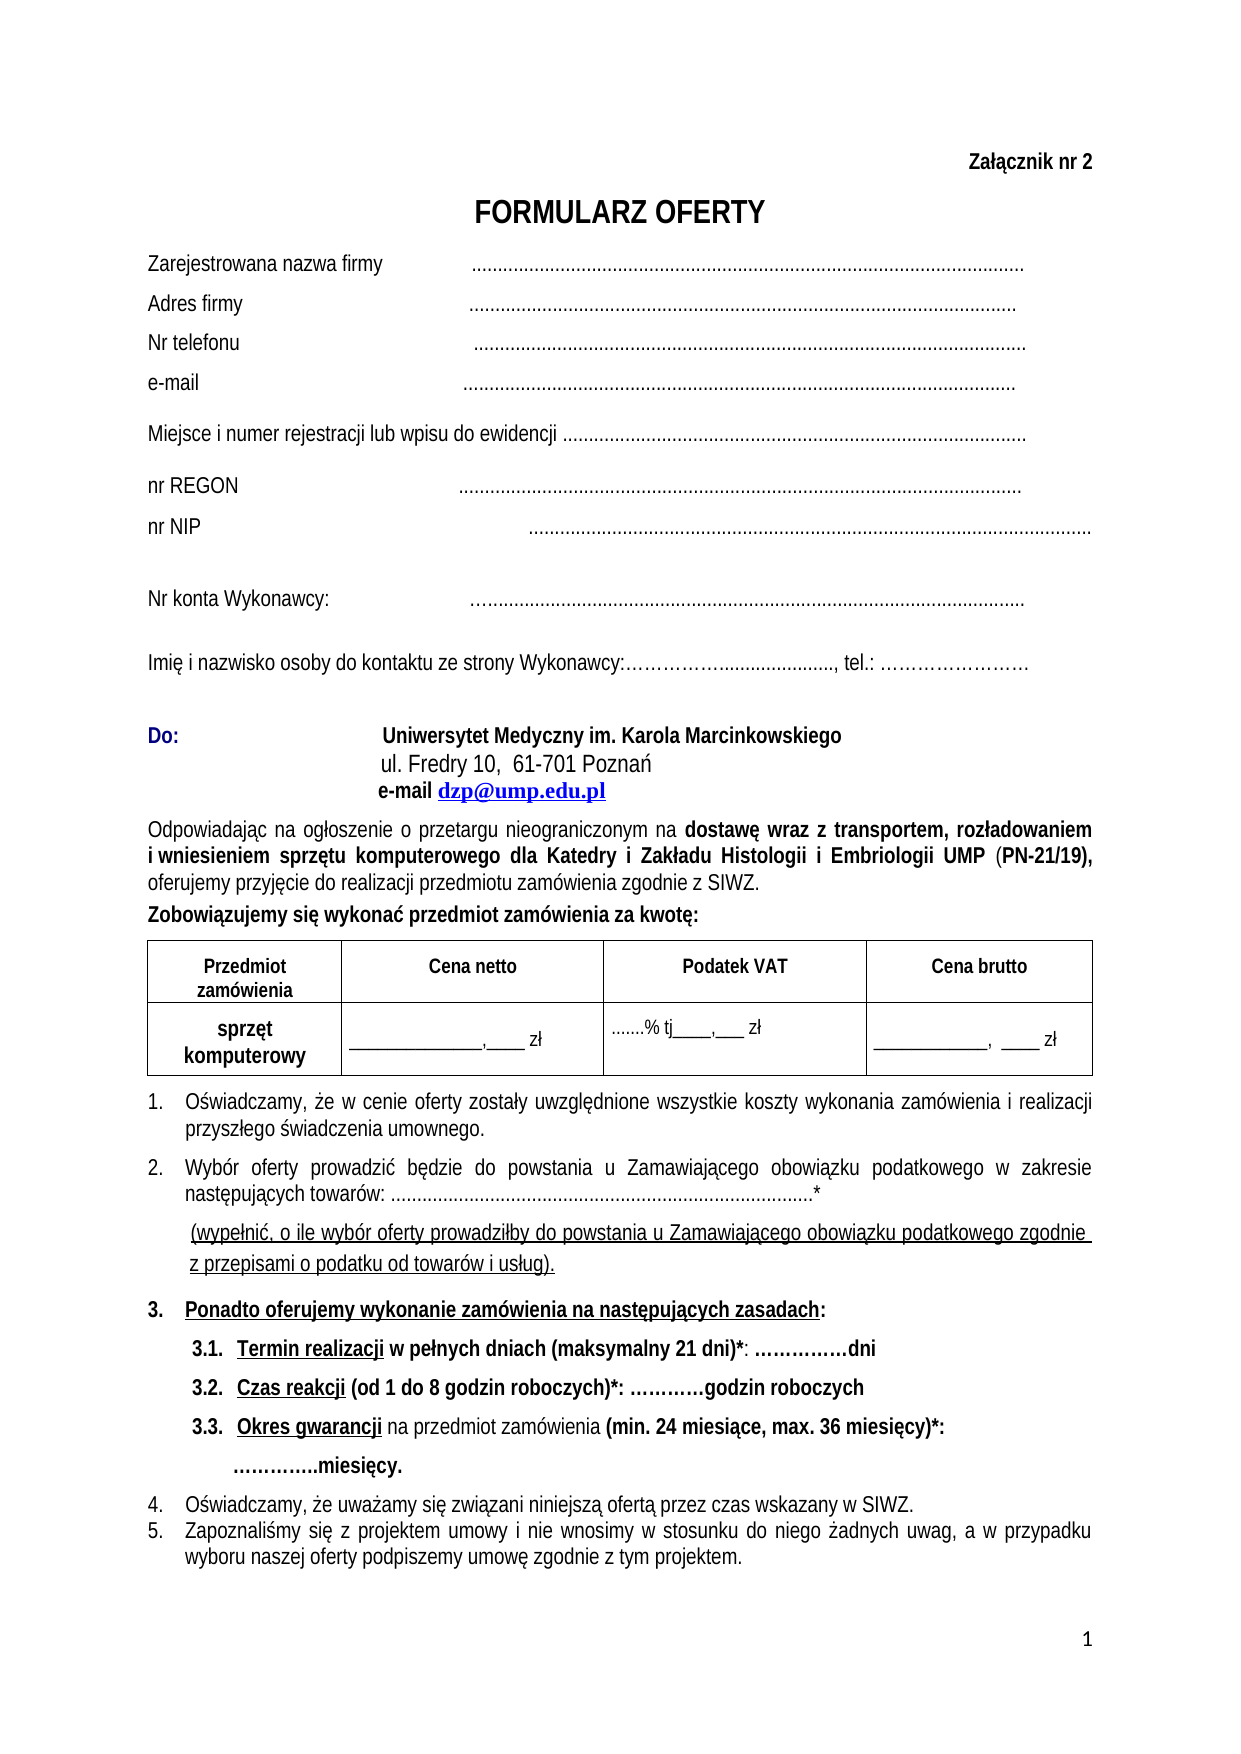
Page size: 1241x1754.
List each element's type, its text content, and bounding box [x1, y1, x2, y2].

table_cell sprzęt komputerowy [148, 1003, 341, 1075]
list Oświadczamy, że w cenie oferty zostały uwzględnione wszystkie koszty wykonania zamówienia i realizacji przyszłego świadczenia umownego. [148, 1088, 1093, 1141]
text Odpowiadając na ogłoszenie o przetargu nieograniczonym na dostawę wraz z transportem, rozładowaniem i wniesieniem sprzętu komputerowego dla Katedry i Zakładu Histologii i Embriologii UMP (PN-21/19), oferujemy przyjęcie do realizacji przedmiotu zamówienia zgodnie z SIWZ. [148, 816, 1093, 895]
list Ponadto oferujemy wykonanie zamówienia na następujących zasadach: [148, 1296, 1093, 1323]
table_header Cena netto [342, 941, 603, 1002]
text Zarejestrowana nazwa firmy .......................................................................................................... [148, 250, 1093, 276]
list Termin realizacji w pełnych dniach (maksymalny 21 dni)*: ……………dni [192, 1335, 1093, 1362]
text e-mail dzp@ump.edu.pl [148, 777, 1093, 804]
text e-mail .......................................................................................................... [148, 368, 1093, 395]
text Do: Uniwersytet Medyczny im. Karola Marcinkowskiego [148, 722, 1093, 748]
text Imię i nazwisko osoby do kontaktu ze strony Wykonawcy:……………......................, tel.: …………………… [148, 626, 1093, 676]
list Wybór oferty prowadzić będzie do powstania u Zamawiającego obowiązku podatkowego w zakresie następujących towarów: .................................................................................* [148, 1153, 1093, 1206]
table_cell ____________, ____ zł [867, 1003, 1092, 1075]
table_cell .......% tj____,___ zł [604, 1003, 866, 1075]
text Miejsce i numer rejestracji lub wpisu do ewidencji ......................................................................................... [148, 420, 1093, 447]
table_cell ______________,____ zł [342, 1003, 603, 1075]
text …………..miesięcy. [185, 1452, 1093, 1478]
text nr NIP ............................................................................................................ [148, 513, 1093, 570]
list Zapoznaliśmy się z projektem umowy i nie wnosimy w stosunku do niego żadnych uwag, a w przypadku wyboru naszej oferty podpiszemy umowę zgodnie z tym projektem. [148, 1517, 1093, 1570]
list Czas reakcji (od 1 do 8 godzin roboczych)*: …………godzin roboczych [192, 1374, 1093, 1400]
text Adres firmy ......................................................................................................... [148, 289, 1093, 316]
text Nr konta Wykonawcy: …....................................................................................................... [148, 584, 1093, 611]
list Okres gwarancji na przedmiot zamówienia (min. 24 miesiące, max. 36 miesięcy)*: [192, 1413, 1093, 1439]
text (wypełnić, o ile wybór oferty prowadziłby do powstania u Zamawiającego obowiązku podatkowego zgodnie z przepisami o podatku od towarów i usług). [148, 1219, 1093, 1277]
text Zobowiązujemy się wykonać przedmiot zamówienia za kwotę: [148, 901, 1093, 928]
text nr REGON ............................................................................................................ [148, 472, 1093, 499]
text ul. Fredry 10, 61-701 Poznań [148, 748, 1093, 777]
table_header Podatek VAT [604, 941, 866, 1002]
text Załącznik nr 2 [148, 148, 1093, 174]
text FORMULARZ OFERTY [148, 193, 1093, 231]
table_header Przedmiot zamówienia [148, 941, 341, 1002]
table_header Cena brutto [867, 941, 1092, 1002]
text Nr telefonu .......................................................................................................... [148, 329, 1093, 355]
list Oświadczamy, że uważamy się związani niniejszą ofertą przez czas wskazany w SIWZ. [148, 1491, 1093, 1517]
